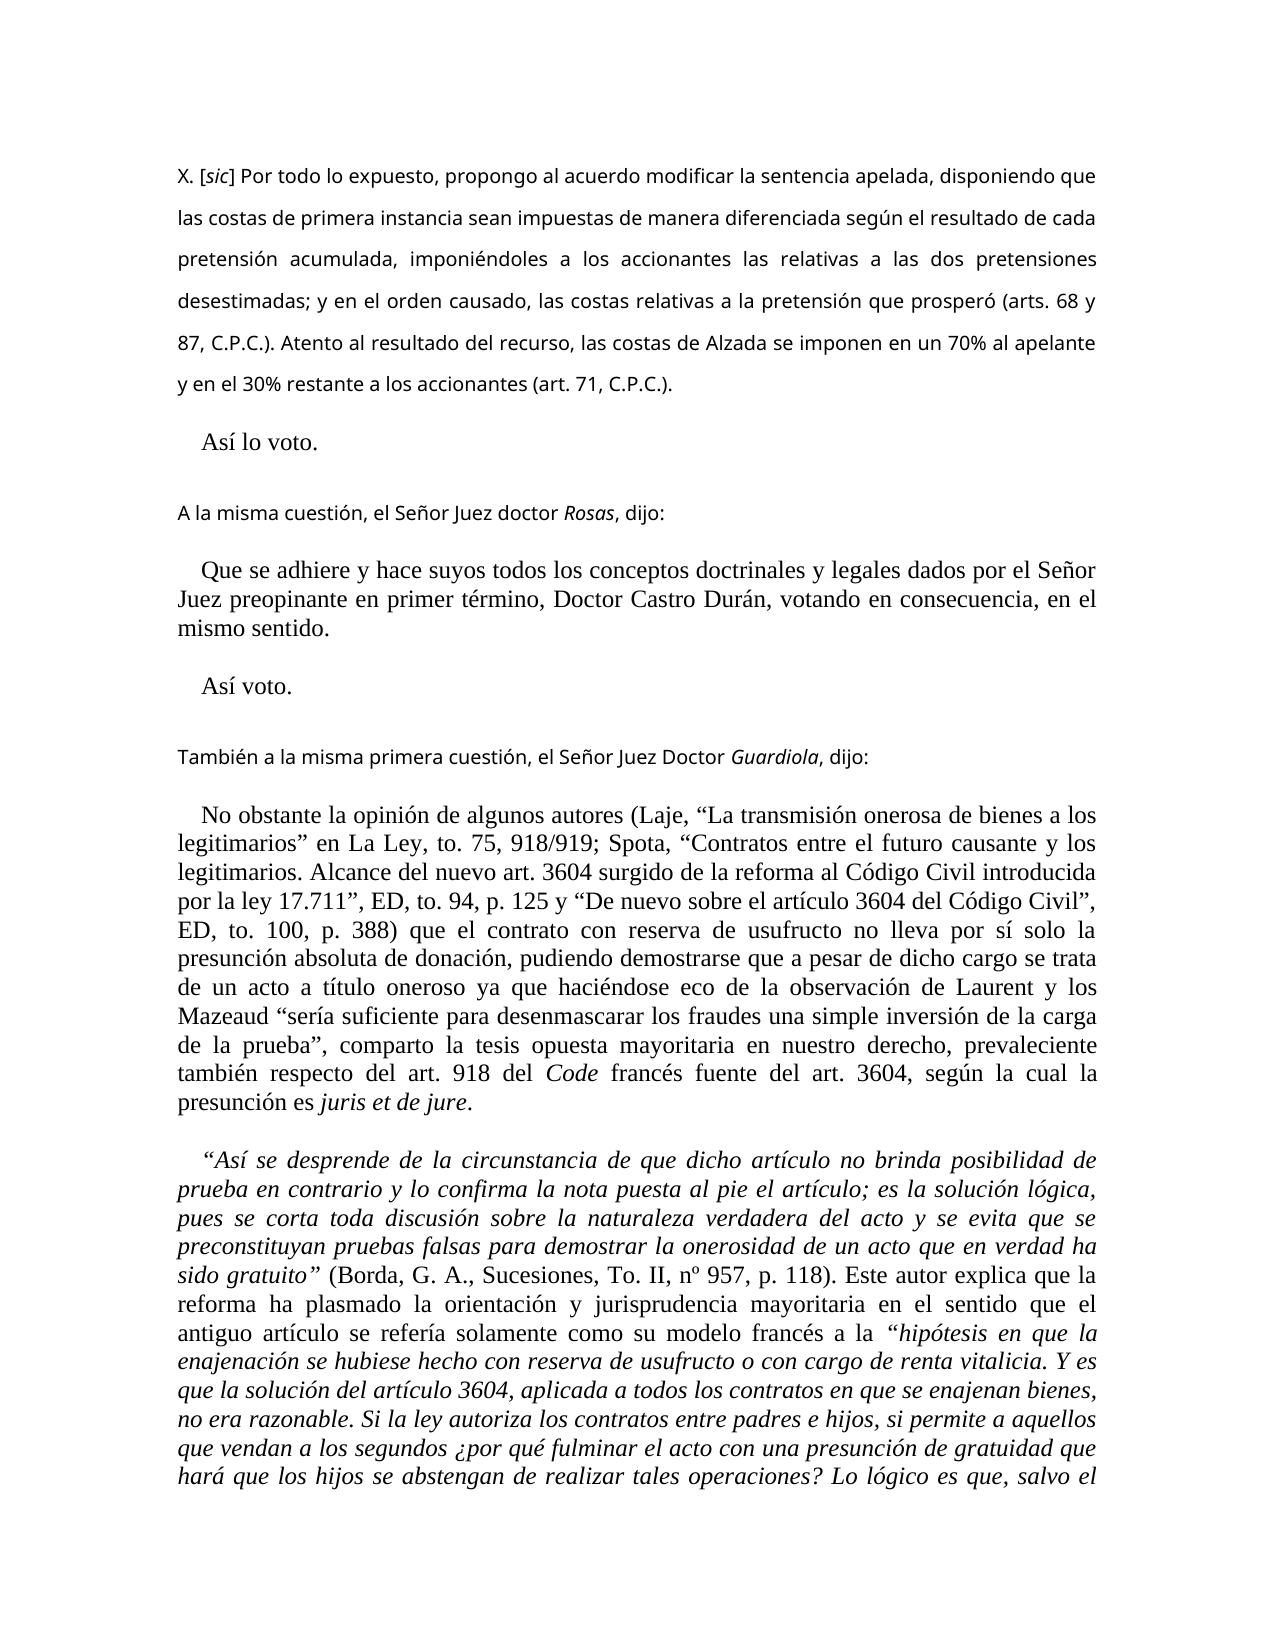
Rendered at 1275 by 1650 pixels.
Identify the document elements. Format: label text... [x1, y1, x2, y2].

text A la misma cuestión, el Señor Juez doctor Rosas, dijo: [177, 485, 1098, 526]
text Así lo voto. [177, 427, 1098, 456]
text Que se adhiere y hace suyos todos los conceptos doctrinales y legales dados por el Señor Juez preopinante en primer término, Doctor Castro Durán, votando en consecuencia, en el mismo sentido. [177, 556, 1098, 642]
text También a la misma primera cuestión, el Señor Juez Doctor Guardiola, dijo: [177, 729, 1098, 771]
text Así voto. [177, 671, 1098, 700]
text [177, 1145, 1098, 1490]
text X. [sic] Por todo lo expuesto, propongo al acuerdo modificar la sentencia apelada, disponiendo que las costas de primera instancia sean impuestas de manera diferenciada según el resultado de cada pretensión acumulada, imponiéndoles a los accionantes las relativas a las dos pretensiones desestimadas; y en el orden causado, las costas relativas a la pretensión que prosperó (arts. 68 y 87, C.P.C.). Atento al resultado del recurso, las costas de Alzada se imponen en un 70% al apelante y en el 30% restante a los accionantes (art. 71, C.P.C.). [177, 148, 1098, 398]
text No obstante la opinión de algunos autores (Laje, “La transmisión onerosa de bienes a los legitimarios” en La Ley, to. 75, 918/919; Spota, “Contratos entre el futuro causante y los legitimarios. Alcance del nuevo art. 3604 surgido de la reforma al Código Civil introducida por la ley 17.711”, ED, to. 94, p. 125 y “De nuevo sobre el artículo 3604 del Código Civil”, ED, to. 100, p. 388) que el contrato con reserva de usufructo no lleva por sí solo la presunción absoluta de donación, pudiendo demostrarse que a pesar de dicho cargo se trata de un acto a título oneroso ya que haciéndose eco de la observación de Laurent y los Mazeaud “sería suficiente para desenmascarar los fraudes una simple inversión de la carga de la prueba”, comparto la tesis opuesta mayoritaria en nuestro derecho, prevaleciente también respecto del art. 918 del Code francés fuente del art. 3604, según la cual la presunción es juris et de jure. [177, 800, 1098, 1116]
